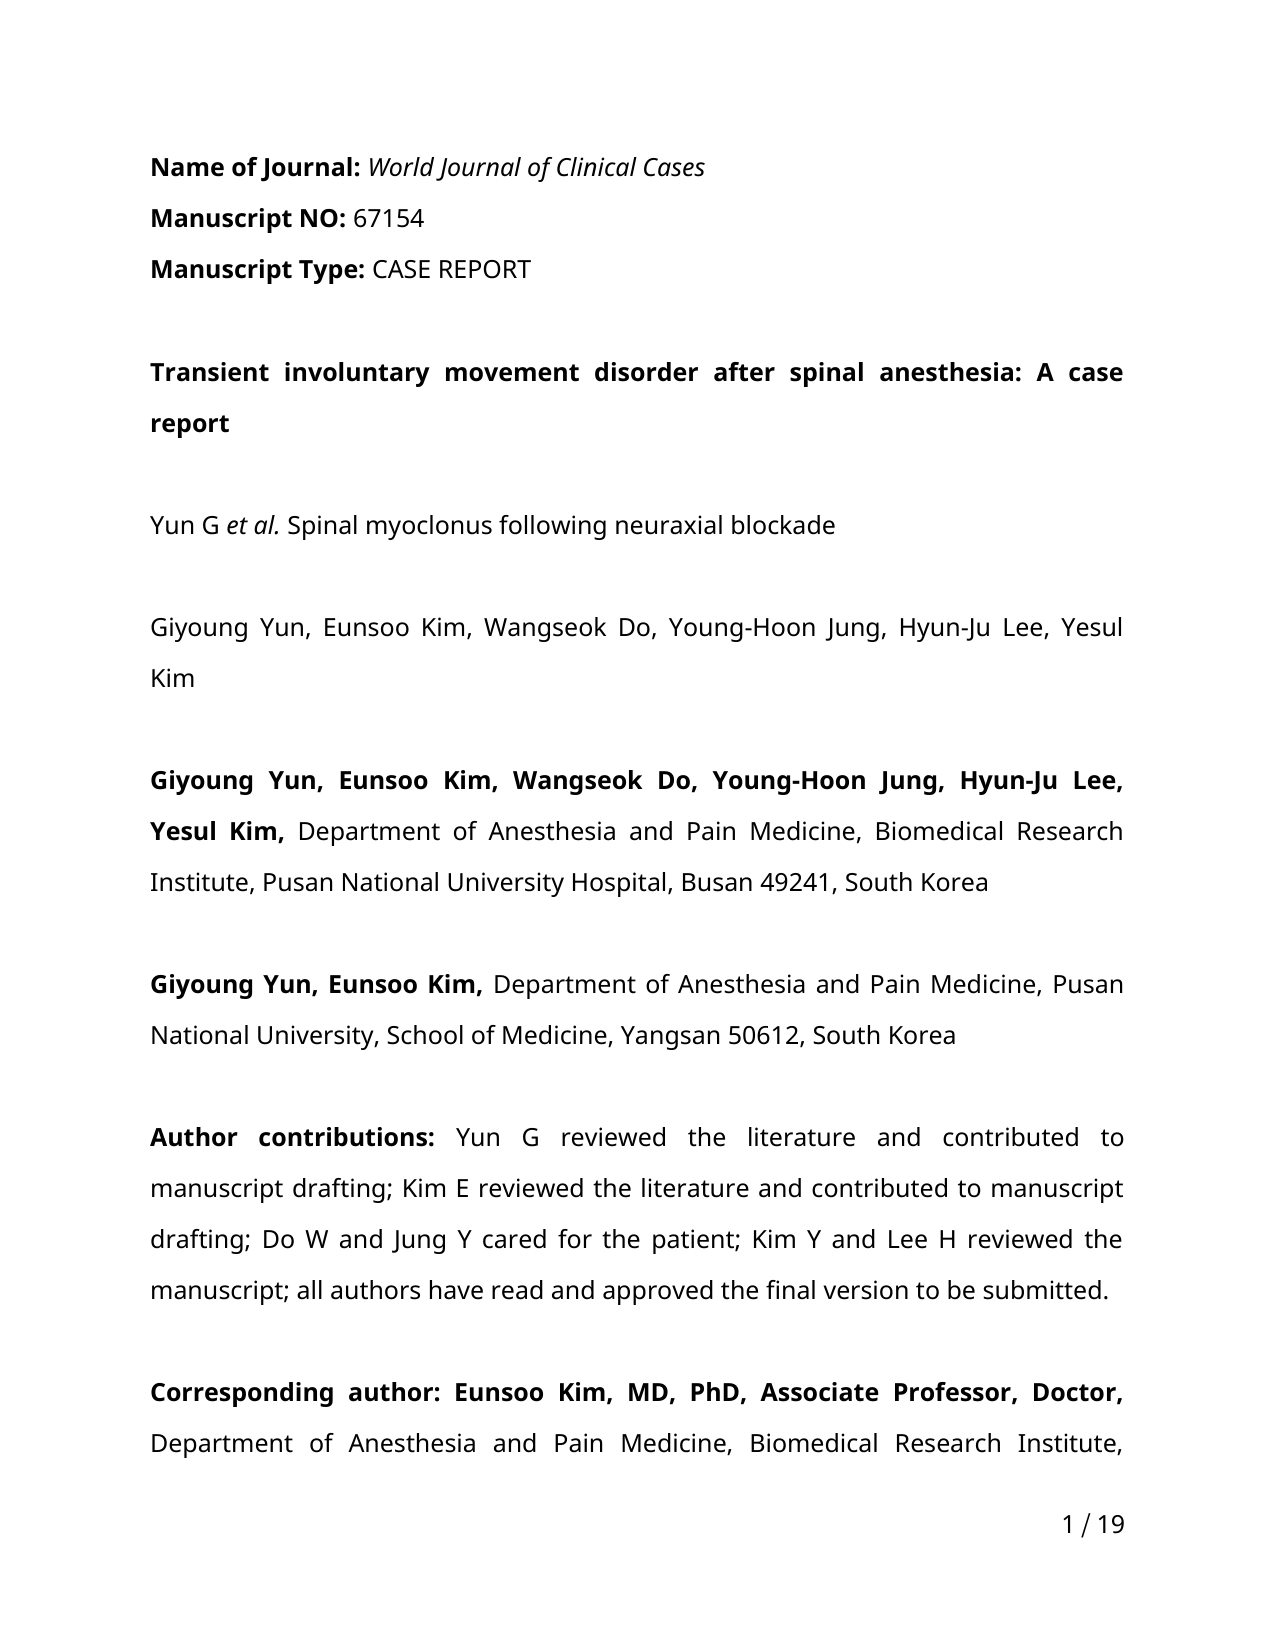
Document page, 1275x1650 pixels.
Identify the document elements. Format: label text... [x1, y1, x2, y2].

text Giyoung Yun, Eunsoo Kim, Wangseok Do, Young-Hoon Jung, Hyun-Ju Lee, Yesul Kim [150, 609, 1125, 694]
text Giyoung Yun, Eunsoo Kim, Department of Anesthesia and Pain Medicine, Pusan National University, School of Medicine, Yangsan 50612, South Korea [150, 967, 1125, 1052]
text Manuscript Type: CASE REPORT [150, 252, 1125, 286]
text Yun G et al. Spinal myoclonus following neuraxial blockade [150, 507, 1125, 541]
text Manuscript NO: 67154 [150, 201, 1125, 235]
text Name of Journal: World Journal of Clinical Cases [150, 150, 1125, 184]
text Transient involuntary movement disorder after spinal anesthesia: A case report [150, 354, 1125, 439]
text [150, 1375, 1125, 1460]
text Author contributions: Yun G reviewed the literature and contributed to manuscript drafting; Kim E reviewed the literature and contributed to manuscript drafting; Do W and Jung Y cared for the patient; Kim Y and Lee H reviewed the manuscript; all authors have read and approved the final version to be submitted. [150, 1120, 1125, 1307]
text Giyoung Yun, Eunsoo Kim, Wangseok Do, Young-Hoon Jung, Hyun-Ju Lee, Yesul Kim, Department of Anesthesia and Pain Medicine, Biomedical Research Institute, Pusan National University Hospital, Busan 49241, South Korea [150, 762, 1125, 899]
